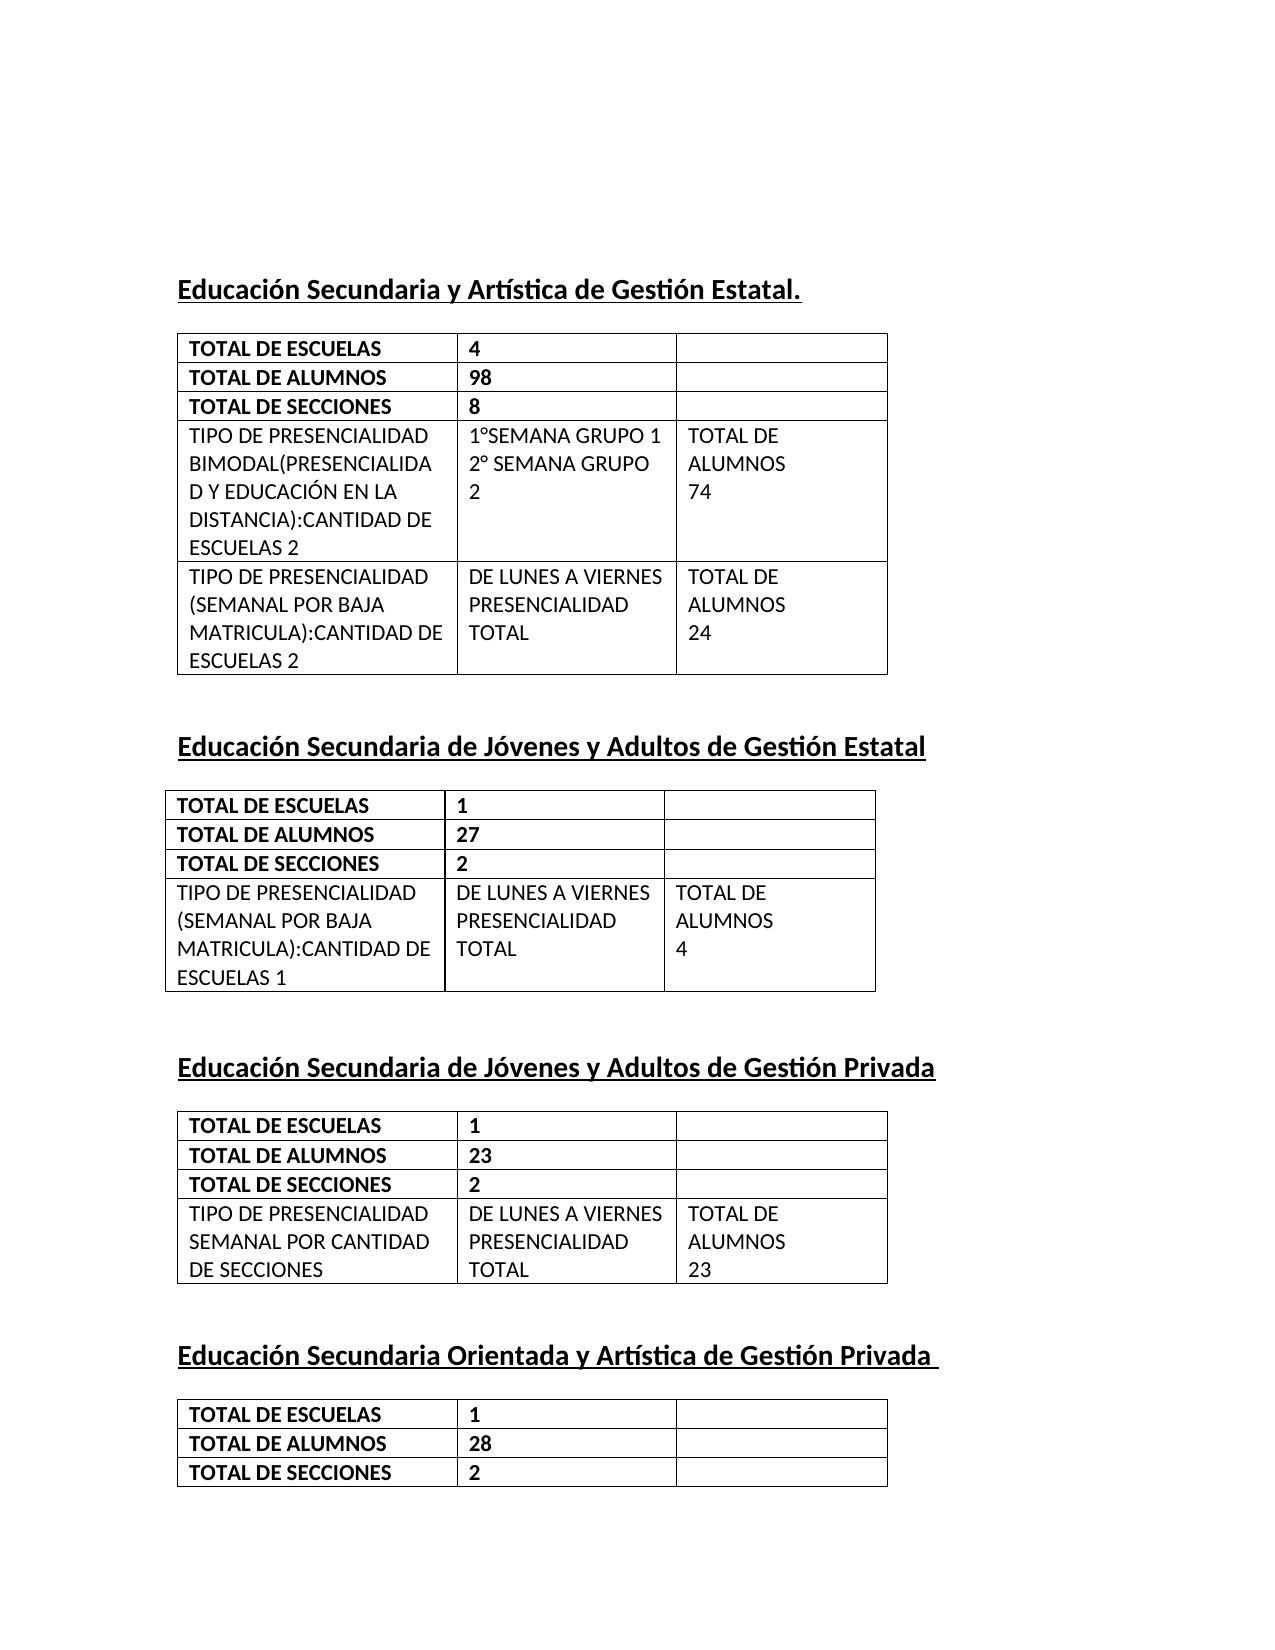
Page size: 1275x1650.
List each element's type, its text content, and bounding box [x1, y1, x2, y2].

table_cell TIPO DE PRESENCIALIDAD BIMODAL(PRESENCIALIDAD Y EDUCACIÓN EN LA DISTANCIA):CANTIDAD DE ESCUELAS 2 [178, 421, 457, 561]
table_header [677, 1400, 887, 1428]
table_cell 2 [458, 1458, 676, 1486]
table_cell TOTAL DE SECCIONES [178, 1170, 457, 1198]
table_header 4 [458, 334, 676, 362]
table_cell [665, 820, 875, 848]
table_cell [665, 850, 875, 877]
table_cell [677, 1429, 887, 1457]
table_cell TOTAL DE SECCIONES [166, 850, 444, 877]
table_cell DE LUNES A VIERNES PRESENCIALIDAD TOTAL [446, 879, 664, 991]
table_cell TOTAL DE SECCIONES [178, 392, 457, 420]
table_header TOTAL DE ESCUELAS [166, 791, 444, 819]
text Educación Secundaria y Artística de Gestión Estatal. [177, 271, 1098, 307]
table_header [677, 1112, 887, 1140]
table_cell 2 [458, 1170, 676, 1198]
table_cell 23 [458, 1141, 676, 1169]
table_cell [677, 1458, 887, 1486]
text Educación Secundaria de Jóvenes y Adultos de Gestión Privada [177, 1049, 1098, 1084]
table_cell TOTAL DE ALUMNOS [178, 1429, 457, 1457]
table_header 1 [458, 1112, 676, 1140]
table_cell 1°SEMANA GRUPO 1 2° SEMANA GRUPO 2 [458, 421, 676, 561]
text Educación Secundaria Orientada y Artística de Gestión Privada [177, 1337, 1098, 1373]
table_cell 98 [458, 363, 676, 391]
table_cell 27 [446, 820, 664, 848]
table_header [665, 791, 875, 819]
text Educación Secundaria de Jóvenes y Adultos de Gestión Estatal [177, 728, 1098, 764]
table_cell [677, 392, 887, 420]
table_cell TOTAL DE ALUMNOS 74 [677, 421, 887, 561]
table_header 1 [446, 791, 664, 819]
table_cell TOTAL DE ALUMNOS [166, 820, 444, 848]
table_header [677, 334, 887, 362]
table_cell TIPO DE PRESENCIALIDAD (SEMANAL POR BAJA MATRICULA):CANTIDAD DE ESCUELAS 2 [178, 562, 457, 674]
table_cell TOTAL DE ALUMNOS 4 [665, 879, 875, 991]
table_cell [677, 363, 887, 391]
table_cell DE LUNES A VIERNES PRESENCIALIDAD TOTAL [458, 562, 676, 674]
table_cell TOTAL DE ALUMNOS [178, 1141, 457, 1169]
table_header TOTAL DE ESCUELAS [178, 334, 457, 362]
table_cell DE LUNES A VIERNES PRESENCIALIDAD TOTAL [458, 1199, 676, 1283]
table_cell TIPO DE PRESENCIALIDAD SEMANAL POR CANTIDAD DE SECCIONES [178, 1199, 457, 1283]
table_cell [677, 1170, 887, 1198]
table_cell TOTAL DE ALUMNOS [178, 363, 457, 391]
table_cell TOTAL DE ALUMNOS 23 [677, 1199, 887, 1283]
table_header TOTAL DE ESCUELAS [178, 1112, 457, 1140]
table_cell 28 [458, 1429, 676, 1457]
table_header 1 [458, 1400, 676, 1428]
table_cell TIPO DE PRESENCIALIDAD (SEMANAL POR BAJA MATRICULA):CANTIDAD DE ESCUELAS 1 [166, 879, 444, 991]
table_header TOTAL DE ESCUELAS [178, 1400, 457, 1428]
table_cell 8 [458, 392, 676, 420]
table_cell 2 [446, 850, 664, 877]
table_cell TOTAL DE ALUMNOS 24 [677, 562, 887, 674]
table_cell [677, 1141, 887, 1169]
table_cell TOTAL DE SECCIONES [178, 1458, 457, 1486]
